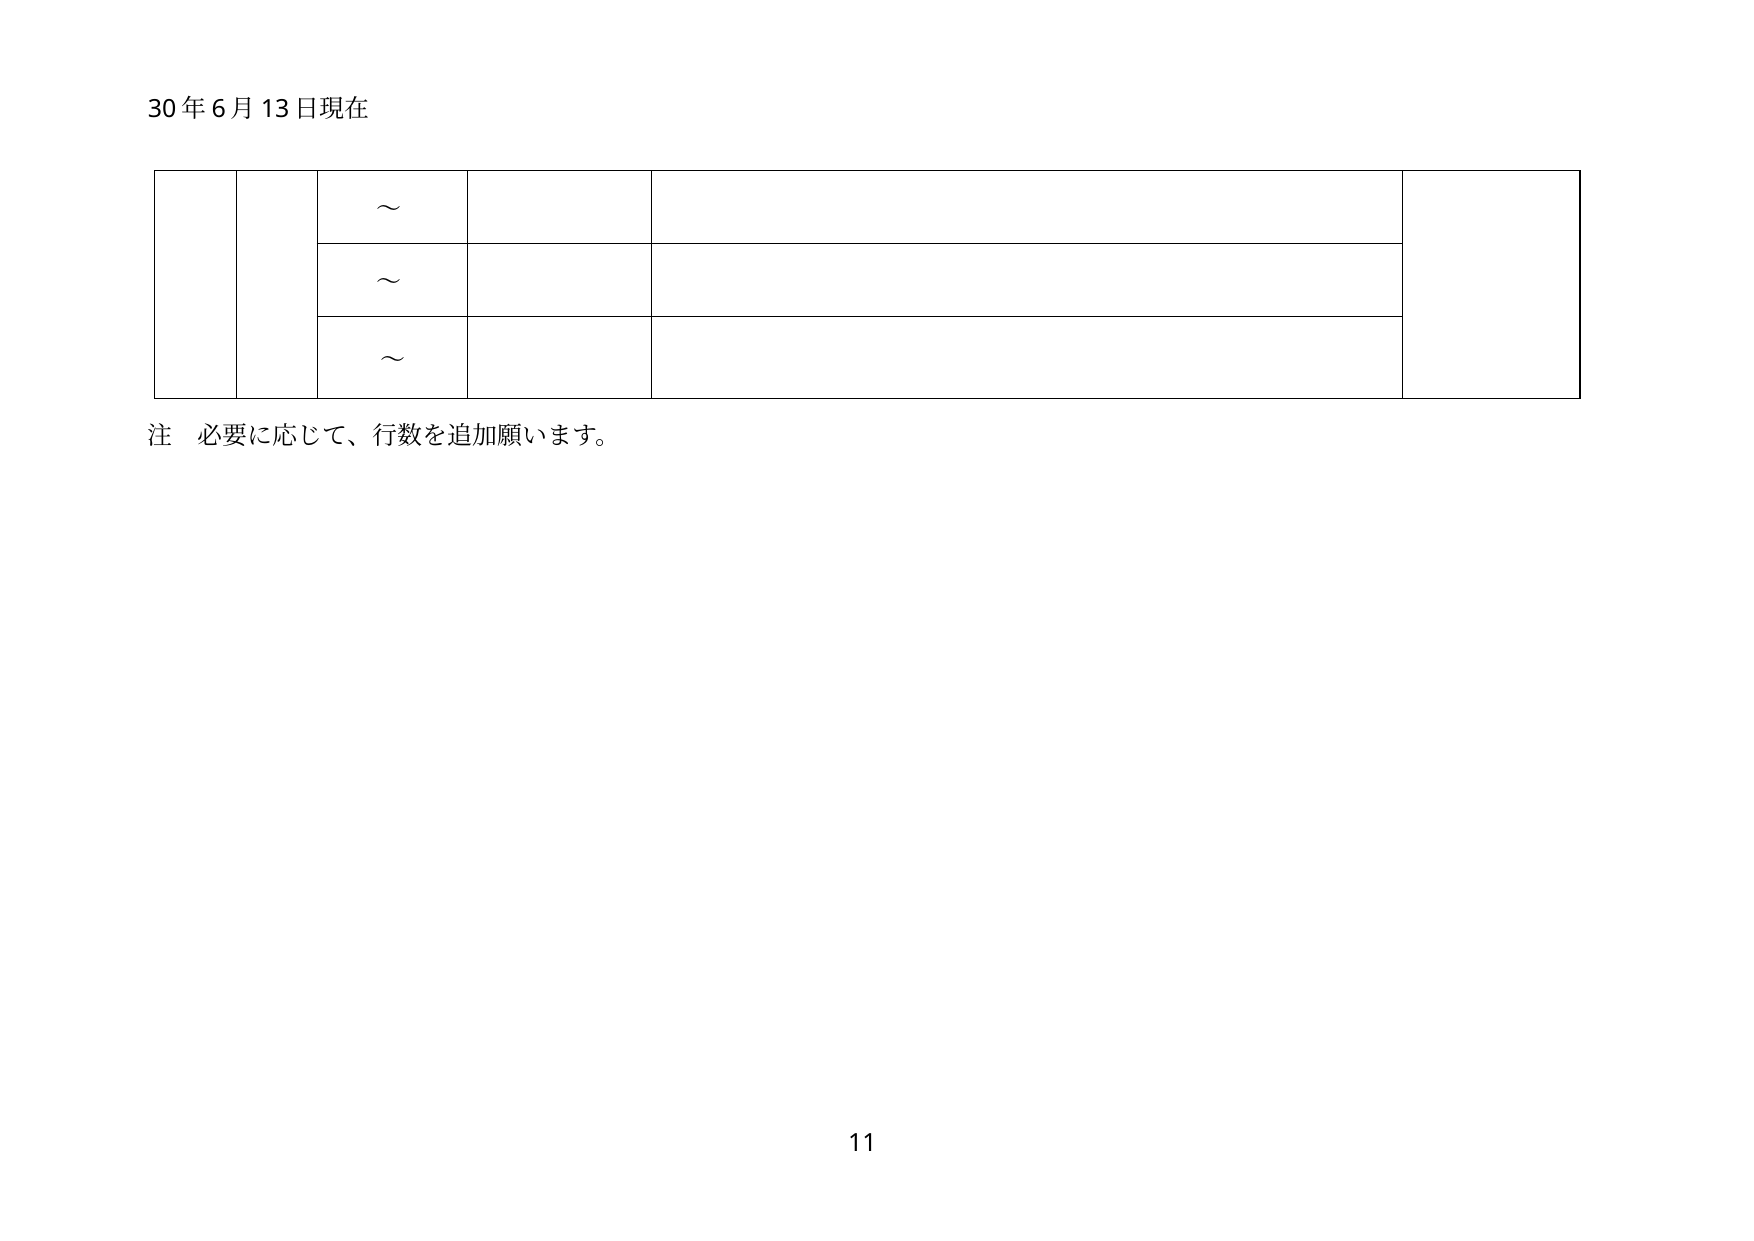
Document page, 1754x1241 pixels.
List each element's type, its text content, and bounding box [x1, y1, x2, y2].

table_cell ～ [318, 317, 467, 398]
table_cell [1403, 171, 1579, 398]
text 注 必要に応じて、行数を追加願います。 [148, 399, 1577, 468]
table_cell [652, 244, 1402, 316]
table_cell ～ [318, 244, 467, 316]
table_cell [652, 317, 1402, 398]
table_cell [652, 171, 1402, 242]
table_cell [155, 171, 236, 398]
table_cell ～ [318, 171, 467, 242]
table_cell [237, 171, 317, 398]
table_cell [468, 171, 651, 242]
table_cell [468, 244, 651, 316]
table_cell [468, 317, 651, 398]
